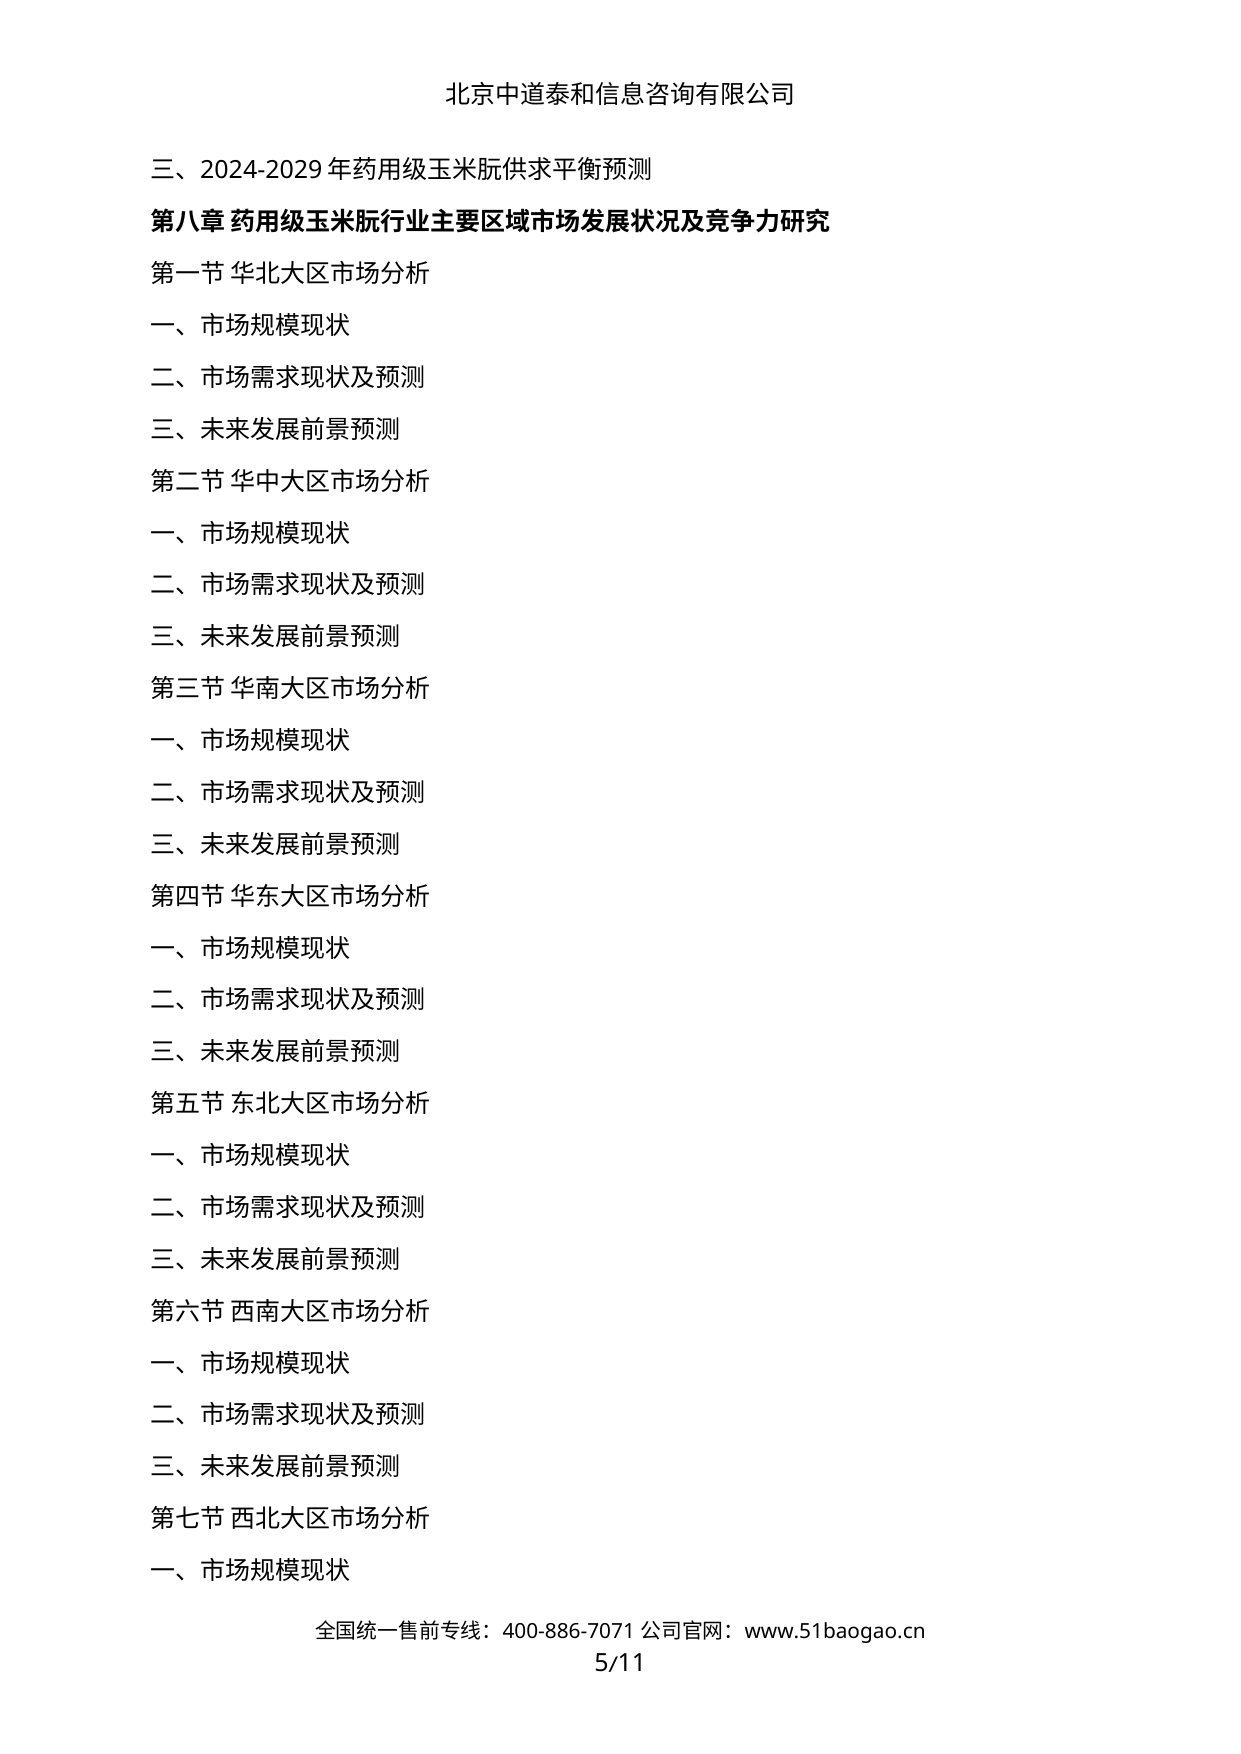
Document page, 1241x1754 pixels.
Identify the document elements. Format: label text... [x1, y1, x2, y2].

text 三、未来发展前景预测 [150, 617, 1090, 653]
text 二、市场需求现状及预测 [150, 565, 1090, 601]
text 一、市场规模现状 [150, 1343, 1090, 1379]
text 三、未来发展前景预测 [150, 1032, 1090, 1068]
text 一、市场规模现状 [150, 1551, 1090, 1587]
text 三、未来发展前景预测 [150, 1239, 1090, 1276]
text 第八章 药用级玉米朊行业主要区域市场发展状况及竞争力研究 [150, 202, 1090, 238]
text 二、市场需求现状及预测 [150, 1395, 1090, 1431]
text 三、未来发展前景预测 [150, 824, 1090, 861]
text 一、市场规模现状 [150, 1136, 1090, 1172]
text 三、未来发展前景预测 [150, 409, 1090, 446]
text 一、市场规模现状 [150, 721, 1090, 757]
text 第三节 华南大区市场分析 [150, 669, 1090, 705]
text 二、市场需求现状及预测 [150, 980, 1090, 1016]
text 第四节 华东大区市场分析 [150, 876, 1090, 912]
text 一、市场规模现状 [150, 928, 1090, 964]
text 二、市场需求现状及预测 [150, 357, 1090, 394]
text 第五节 东北大区市场分析 [150, 1084, 1090, 1120]
text 第二节 华中大区市场分析 [150, 461, 1090, 497]
text 一、市场规模现状 [150, 513, 1090, 549]
text 二、市场需求现状及预测 [150, 1187, 1090, 1224]
text 二、市场需求现状及预测 [150, 772, 1090, 809]
text 三、2024-2029年药用级玉米朊供求平衡预测 [150, 150, 1090, 186]
text 第七节 西北大区市场分析 [150, 1499, 1090, 1535]
text 第一节 华北大区市场分析 [150, 254, 1090, 290]
text 第六节 西南大区市场分析 [150, 1291, 1090, 1327]
text 三、未来发展前景预测 [150, 1447, 1090, 1483]
text 一、市场规模现状 [150, 306, 1090, 342]
